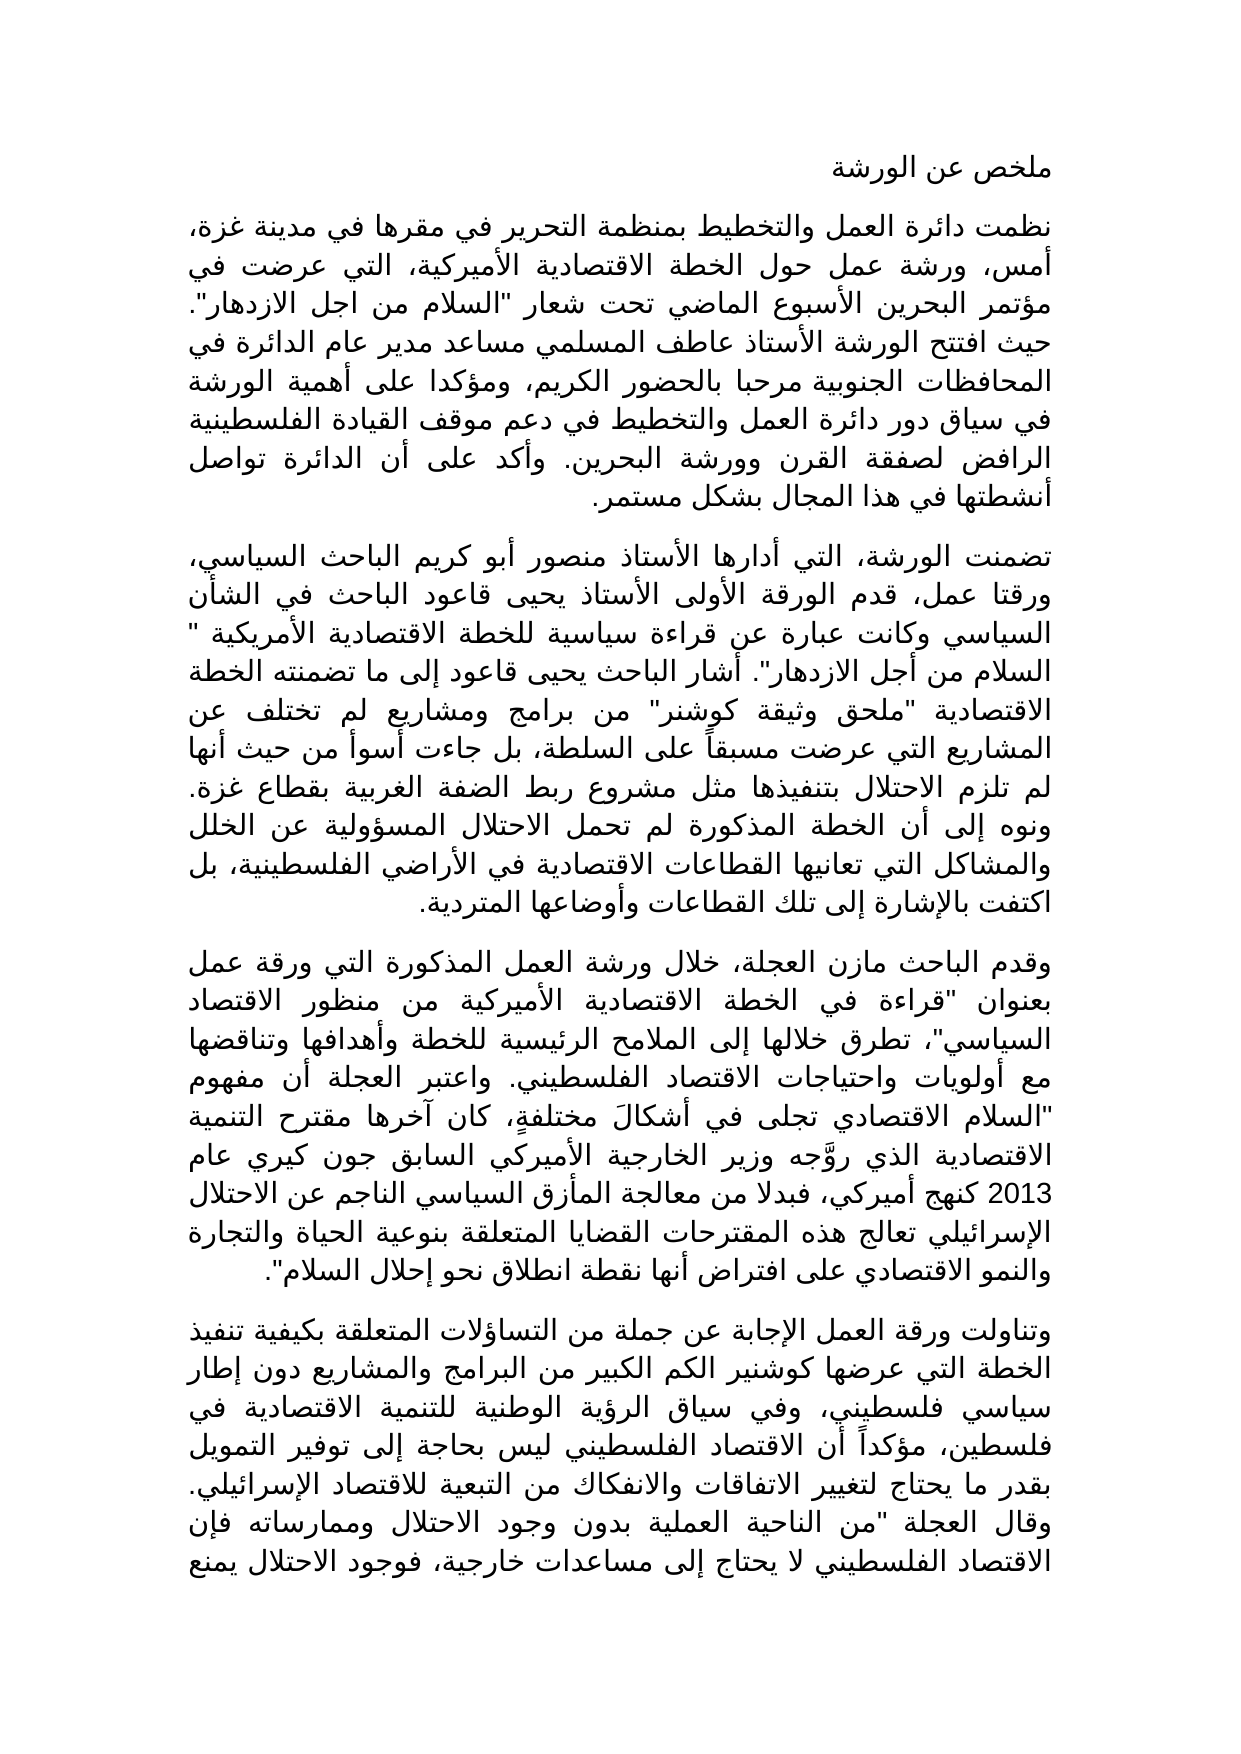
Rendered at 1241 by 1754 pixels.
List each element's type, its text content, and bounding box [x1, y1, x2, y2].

text تضمنت الورشة، التي أدارها الأستاذ منصور أبو كريم الباحث السياسي، ورقتا عمل، قدم الورقة الأولى الأستاذ يحيى قاعود الباحث في الشأن السياسي وكانت عبارة عن قراءة سياسية للخطة الاقتصادية الأمريكية " السلام من أجل الازدهار". أشار الباحث يحيى قاعود إلى ما تضمنته الخطة الاقتصادية "ملحق وثيقة كوشنر" من برامج ومشاريع لم تختلف عن المشاريع التي عرضت مسبقاً على السلطة، بل جاءت أسوأ من حيث أنها لم تلزم الاحتلال بتنفيذها مثل مشروع ربط الضفة الغربية بقطاع غزة. ونوه إلى أن الخطة المذكورة لم تحمل الاحتلال المسؤولية عن الخلل والمشاكل التي تعانيها القطاعات الاقتصادية في الأراضي الفلسطينية، بل اكتفت بالإشارة إلى تلك القطاعات وأوضاعها المتردية. [187, 538, 1053, 919]
text وقدم الباحث مازن العجلة، خلال ورشة العمل المذكورة التي ورقة عمل بعنوان "قراءة في الخطة الاقتصادية الأميركية من منظور الاقتصاد السياسي"، تطرق خلالها إلى الملامح الرئيسية للخطة وأهدافها وتناقضها مع أولويات واحتياجات الاقتصاد الفلسطيني. واعتبر العجلة أن مفهوم "السلام الاقتصادي تجلى في أشكالَ مختلفةٍ، كان آخرها مقترح التنمية الاقتصادية الذي روَّجه وزير الخارجية الأميركي السابق جون كيري عام 2013 كنهج أميركي، فبدلا من معالجة المأزق السياسي الناجم عن الاحتلال الإسرائيلي تعالج هذه المقترحات القضايا المتعلقة بنوعية الحياة والتجارة والنمو الاقتصادي على افتراض أنها نقطة انطلاق نحو إحلال السلام". [187, 945, 1053, 1287]
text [187, 1312, 1053, 1577]
text نظمت دائرة العمل والتخطيط بمنظمة التحرير في مقرها في مدينة غزة، أمس، ورشة عمل حول الخطة الاقتصادية الأميركية، التي عرضت في مؤتمر البحرين الأسبوع الماضي تحت شعار "السلام من اجل الازدهار". حيث افتتح الورشة الأستاذ عاطف المسلمي مساعد مدير عام الدائرة في المحافظات الجنوبية مرحبا بالحضور الكريم، ومؤكدا على أهمية الورشة في سياق دور دائرة العمل والتخطيط في دعم موقف القيادة الفلسطينية الرافض لصفقة القرن وورشة البحرين. وأكد على أن الدائرة تواصل أنشطتها في هذا المجال بشكل مستمر. [187, 209, 1053, 513]
text ملخص عن الورشة [187, 150, 1053, 183]
